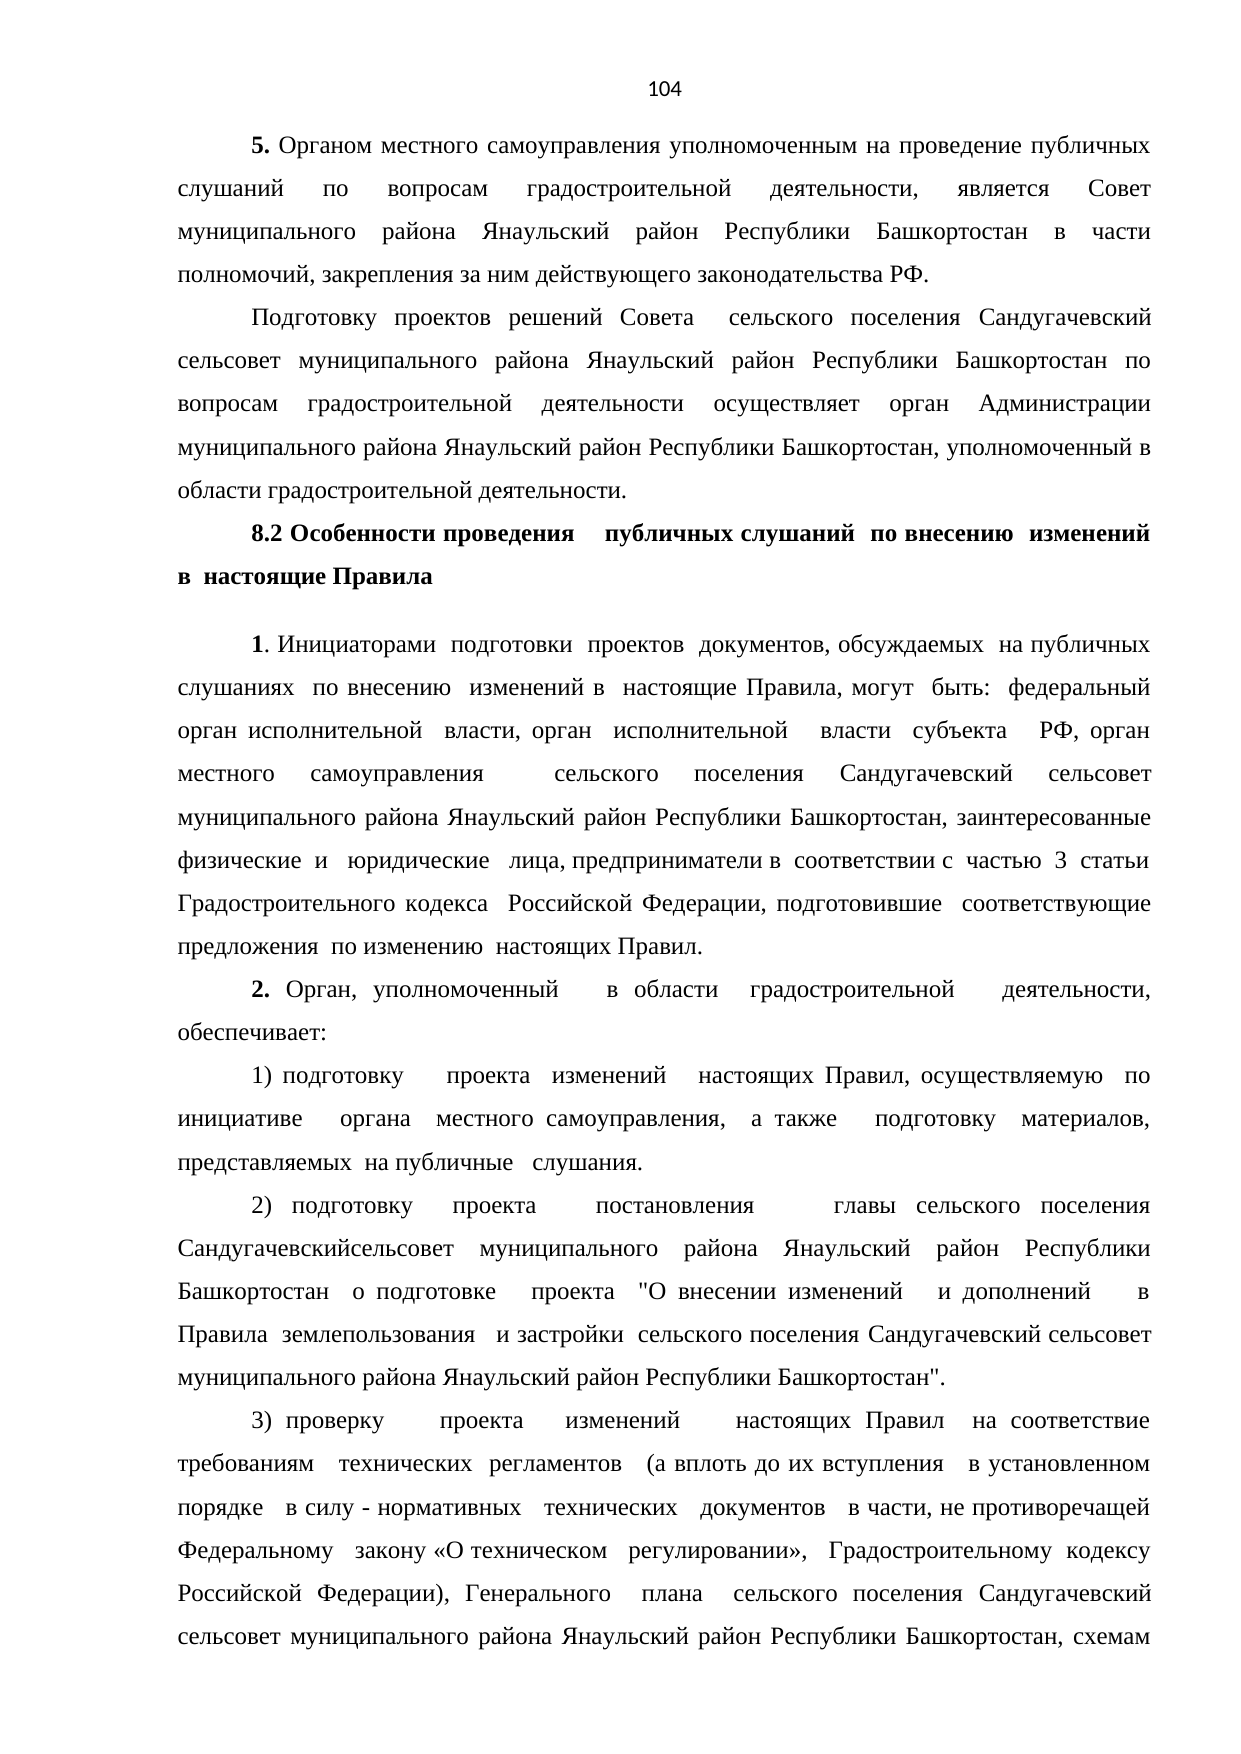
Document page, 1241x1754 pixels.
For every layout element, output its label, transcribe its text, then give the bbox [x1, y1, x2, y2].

text 1. Инициаторами подготовки проектов документов, обсуждаемых на публичных слушаниях по внесению изменений в настоящие Правила, могут быть: федеральный орган исполнительной власти, орган исполнительной власти субъекта РФ, орган местного самоуправления сельского поселения Сандугачевский сельсовет муниципального района Янаульский район Республики Башкортостан, заинтересованные физические и юридические лица, предприниматели в соответствии с частью 3 статьи Градостроительного кодекса Российской Федерации, подготовившие соответствующие предложения по изменению настоящих Правил. [177, 629, 1152, 960]
text 2. Орган, уполномоченный в области градостроительной деятельности, обеспечивает: [177, 974, 1152, 1046]
text 8.2 Особенности проведения публичных слушаний по внесению изменений в настоящие Правила [177, 518, 1152, 590]
text 5. Органом местного самоуправления уполномоченным на проведение публичных слушаний по вопросам градостроительной деятельности, является Совет муниципального района Янаульский район Республики Башкортостан в части полномочий, закрепления за ним действующего законодательства РФ. [177, 130, 1152, 288]
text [177, 1405, 1152, 1650]
text 2) подготовку проекта постановления главы сельского поселения Сандугачевскийсельсовет муниципального района Янаульский район Республики Башкортостан о подготовке проекта "О внесении изменений и дополнений в Правила землепользования и застройки сельского поселения Сандугачевский сельсовет муниципального района Янаульский район Республики Башкортостан". [177, 1190, 1152, 1391]
text 1) подготовку проекта изменений настоящих Правил, осуществляемую по инициативе органа местного самоуправления, а также подготовку материалов, представляемых на публичные слушания. [177, 1060, 1152, 1175]
text Подготовку проектов решений Совета сельского поселения Сандугачевский сельсовет муниципального района Янаульский район Республики Башкортостан по вопросам градостроительной деятельности осуществляет орган Администрации муниципального района Янаульский район Республики Башкортостан, уполномоченный в области градостроительной деятельности. [177, 302, 1152, 503]
